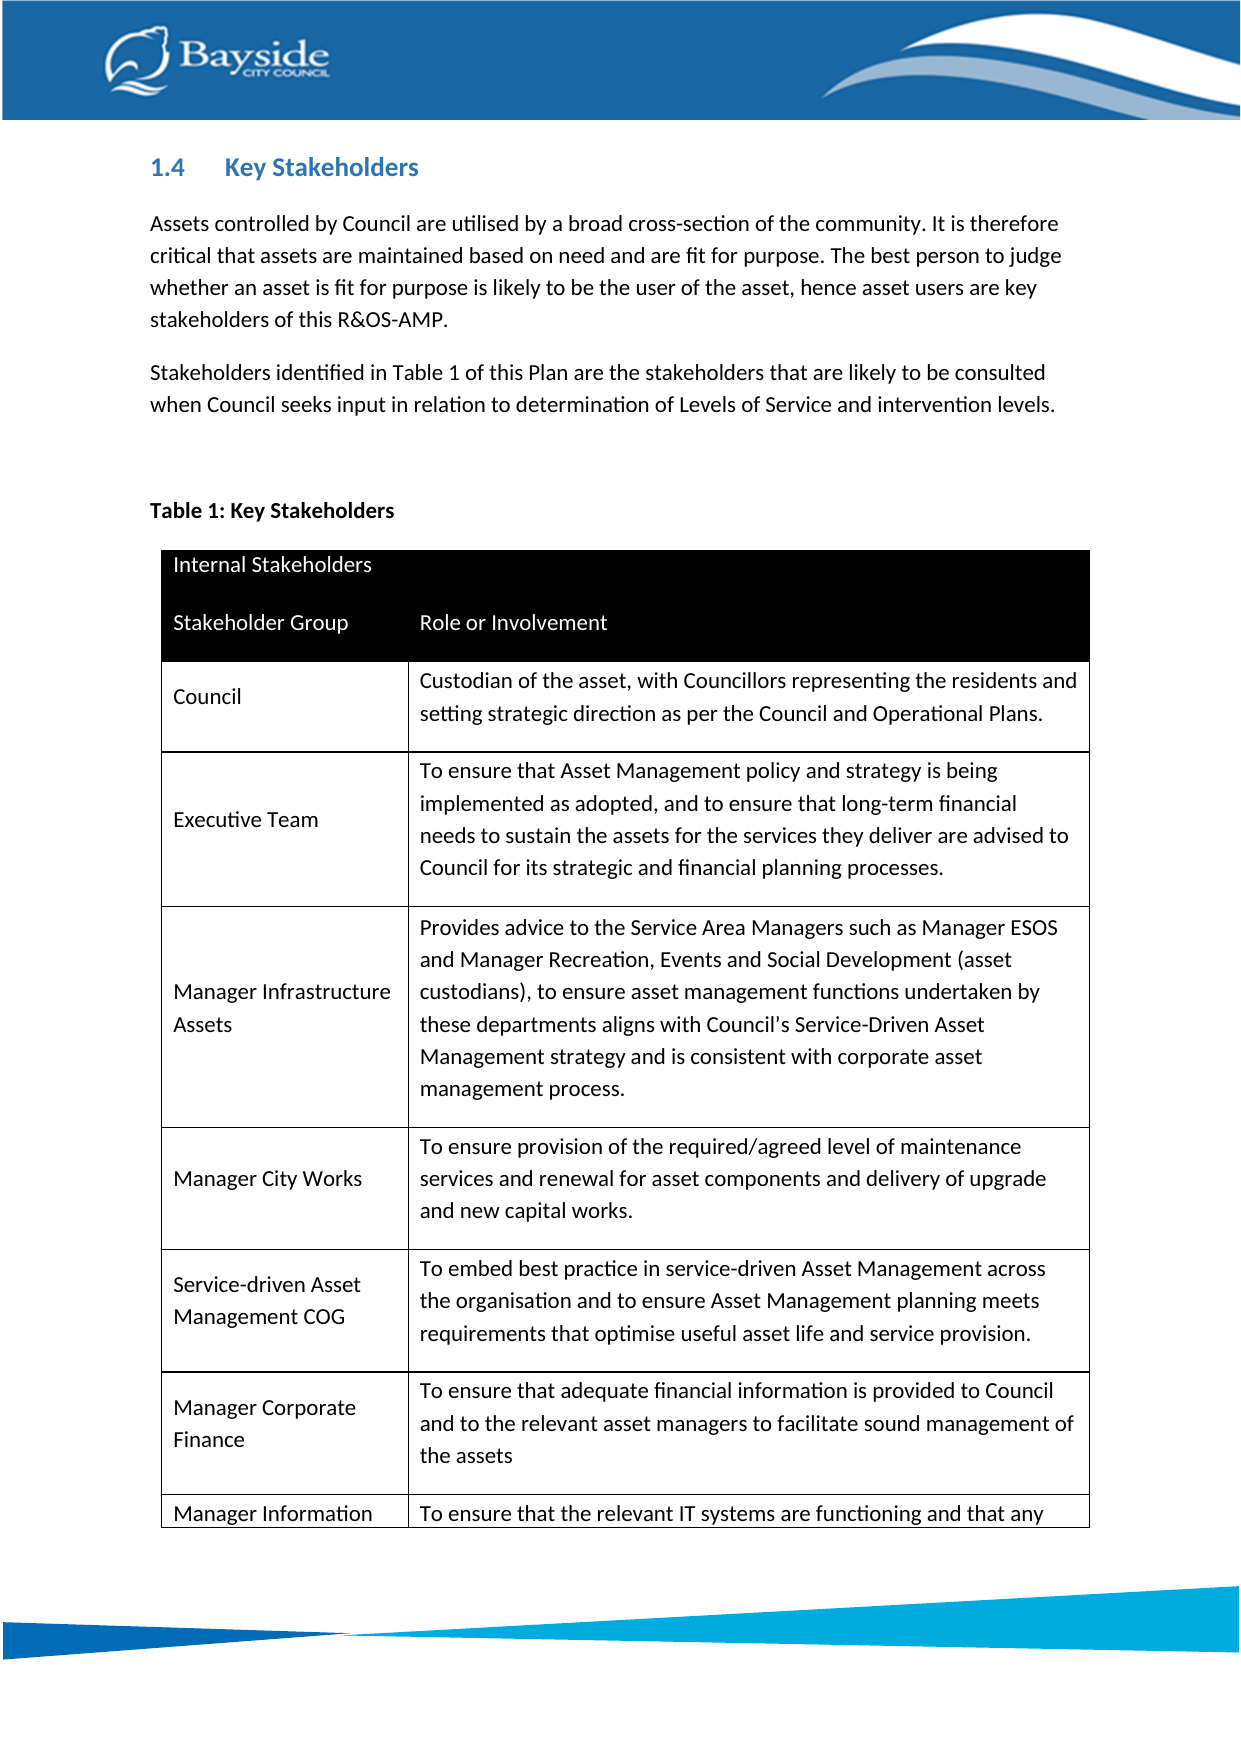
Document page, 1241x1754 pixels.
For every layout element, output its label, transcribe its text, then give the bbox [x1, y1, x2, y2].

table_cell Provides advice to the Service Area Managers such as Manager ESOS and Manager Recreation, Events and Social Development (asset custodians), to ensure asset management functions undertaken by these departments aligns with Council’s Service-Driven Asset Management strategy and is consistent with corporate asset management process. [409, 907, 1089, 1127]
text Table 1: Key Stakeholders [150, 497, 1090, 524]
table_cell Executive Team [162, 753, 408, 906]
text Assets controlled by Council are utilised by a broad cross-section of the community. It is therefore critical that assets are maintained based on need and are fit for purpose. The best person to judge whether an asset is fit for purpose is likely to be the user of the asset, hence asset users are key stakeholders of this R&OS-AMP. [150, 209, 1090, 333]
table_cell To ensure that Asset Management policy and strategy is being implemented as adopted, and to ensure that long-term financial needs to sustain the assets for the services they deliver are advised to Council for its strategic and financial planning processes. [409, 753, 1089, 906]
table_cell Manager Corporate Finance [162, 1373, 408, 1494]
table_cell To ensure provision of the required/agreed level of maintenance services and renewal for asset components and delivery of upgrade and new capital works. [409, 1128, 1089, 1249]
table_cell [409, 1495, 1089, 1527]
picture [2, 0, 1241, 120]
text Stakeholders identified in Table 1 of this Plan are the stakeholders that are likely to be consulted when Council seeks input in relation to determination of Levels of Service and intervention levels. [150, 358, 1090, 418]
table_cell Service-driven Asset Management COG [162, 1250, 408, 1371]
table_cell Role or Involvement [409, 604, 1089, 661]
subtitle 1.4 Key Stakeholders [150, 150, 1090, 183]
table_cell To embed best practice in service-driven Asset Management across the organisation and to ensure Asset Management planning meets requirements that optimise useful asset life and service provision. [409, 1250, 1089, 1371]
table_cell Stakeholder Group [162, 604, 408, 661]
table_cell To ensure that adequate financial information is provided to Council and to the relevant asset managers to facilitate sound management of the assets [409, 1373, 1089, 1494]
table_cell Manager Infrastructure Assets [162, 907, 408, 1127]
table_cell Council [162, 662, 408, 751]
table_header Internal Stakeholders [162, 551, 1089, 603]
table_cell Custodian of the asset, with Councillors representing the residents and setting strategic direction as per the Council and Operational Plans. [409, 662, 1089, 751]
table_cell Manager City Works [162, 1128, 408, 1249]
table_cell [162, 1495, 408, 1527]
